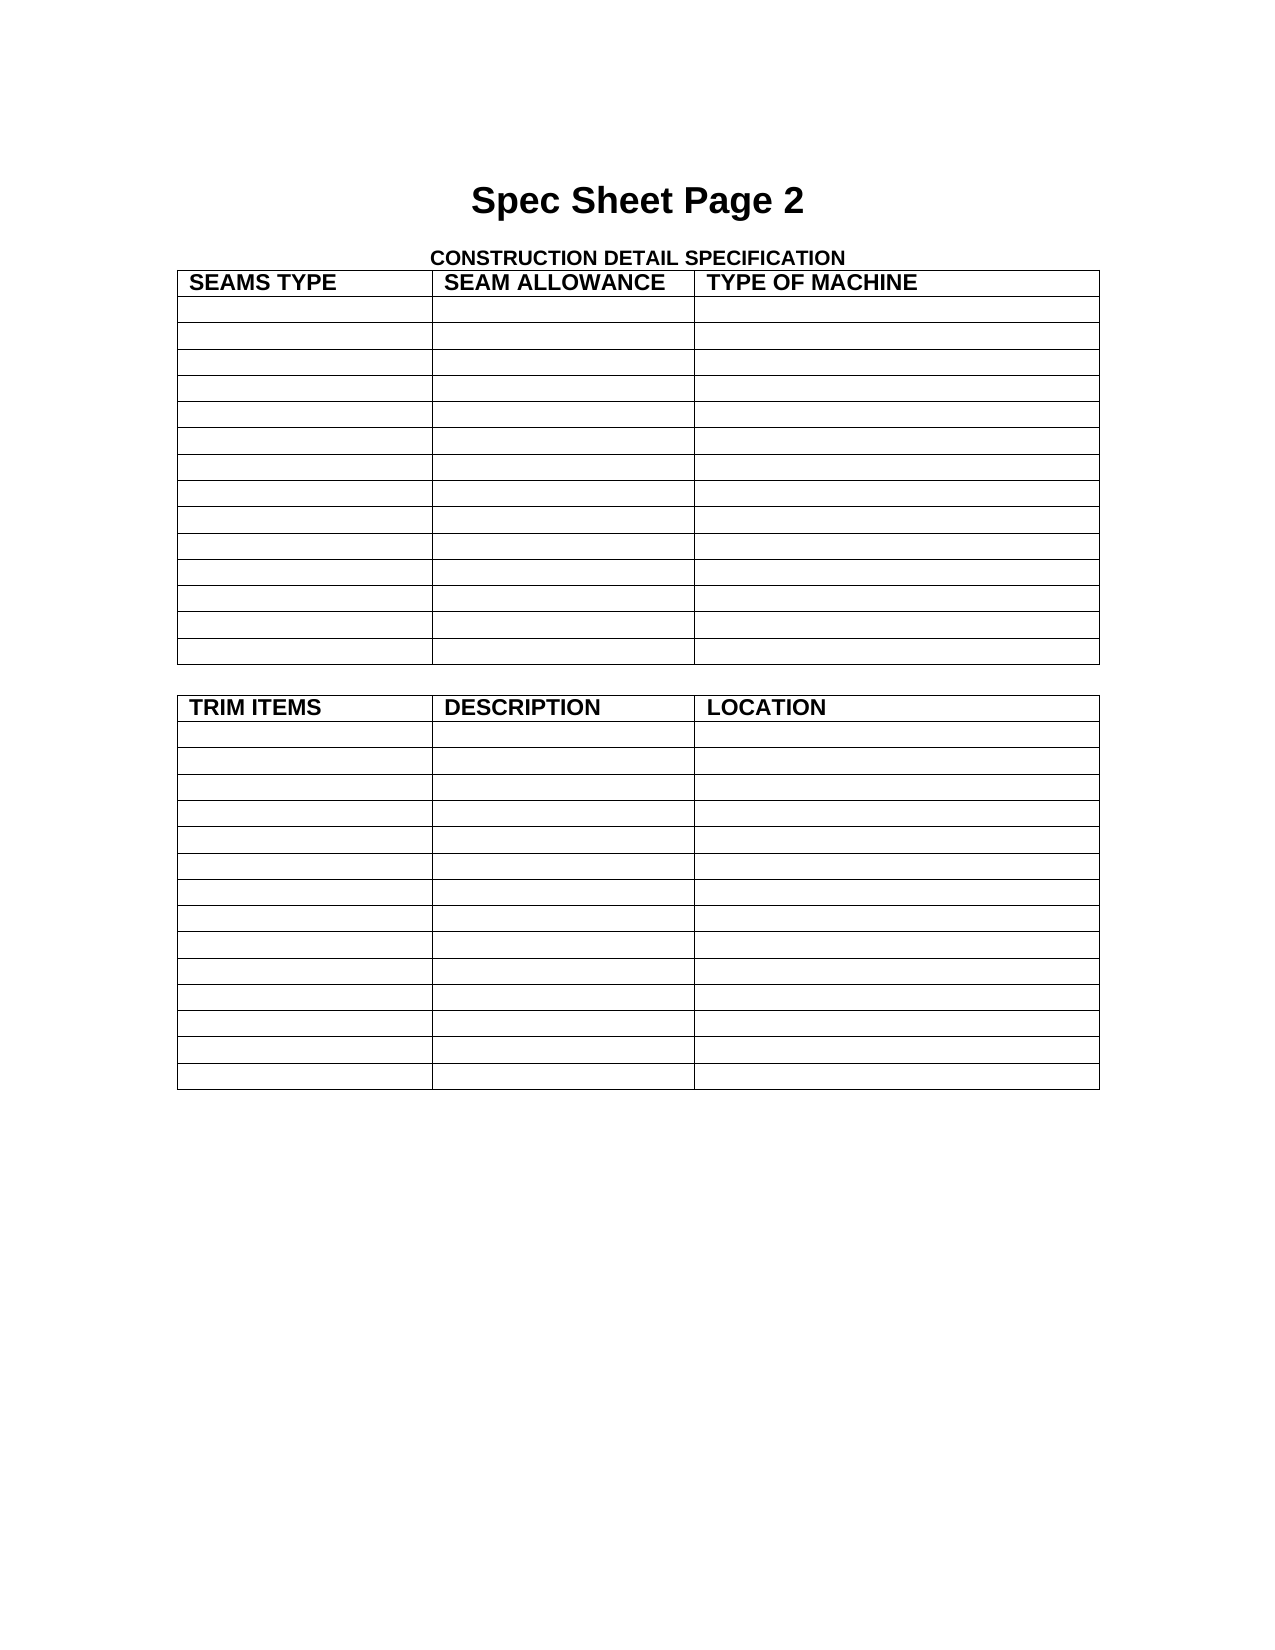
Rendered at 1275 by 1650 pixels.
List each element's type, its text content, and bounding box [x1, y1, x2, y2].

table_cell [695, 1037, 1099, 1062]
table_cell [695, 775, 1099, 800]
table_cell [178, 560, 432, 585]
text Spec Sheet Page 2 [469, 178, 806, 222]
table_cell [695, 350, 1099, 375]
table_header TYPE OF MACHINE [695, 271, 1099, 296]
table_cell [433, 376, 694, 401]
table_cell [178, 323, 432, 348]
table_cell [433, 801, 694, 826]
table_cell [178, 932, 432, 957]
table_cell [433, 639, 694, 664]
table_cell [178, 507, 432, 532]
table_cell [695, 534, 1099, 559]
table_cell [178, 376, 432, 401]
table_cell [433, 428, 694, 453]
table_cell [178, 748, 432, 773]
table_cell [433, 959, 694, 984]
table_cell [433, 1011, 694, 1036]
table_cell [695, 827, 1099, 852]
table_cell [695, 612, 1099, 637]
table_cell [178, 854, 432, 879]
table_cell [433, 560, 694, 585]
table_cell [695, 906, 1099, 931]
table_cell [178, 297, 432, 322]
table_cell [433, 402, 694, 427]
table_cell [178, 1064, 432, 1089]
table_header DESCRIPTION [433, 696, 694, 721]
table_cell [695, 1064, 1099, 1089]
table_cell [695, 854, 1099, 879]
table_cell [695, 323, 1099, 348]
table_cell [433, 1064, 694, 1089]
table_cell [433, 722, 694, 747]
table_cell [695, 586, 1099, 611]
table_cell [178, 534, 432, 559]
table_header SEAMS TYPE [178, 271, 432, 296]
table_cell [178, 481, 432, 506]
table_cell [695, 481, 1099, 506]
table_cell [178, 455, 432, 480]
table_cell [695, 932, 1099, 957]
table_cell [695, 801, 1099, 826]
table_cell [433, 323, 694, 348]
table_cell [433, 586, 694, 611]
table_cell [433, 297, 694, 322]
table_cell [433, 534, 694, 559]
table_cell [695, 376, 1099, 401]
table_cell [433, 481, 694, 506]
table_cell [695, 402, 1099, 427]
table_header LOCATION [695, 696, 1099, 721]
table_cell [433, 748, 694, 773]
table_cell [433, 880, 694, 905]
table_cell [433, 612, 694, 637]
table_cell [178, 639, 432, 664]
table_cell [695, 722, 1099, 747]
table_cell [178, 1011, 432, 1036]
table_cell [433, 455, 694, 480]
table_cell [433, 854, 694, 879]
table_cell [178, 428, 432, 453]
table_cell [433, 775, 694, 800]
table_cell [695, 1011, 1099, 1036]
table_cell [178, 959, 432, 984]
table_cell [433, 906, 694, 931]
table_cell [695, 297, 1099, 322]
table_cell [695, 985, 1099, 1010]
table_cell [178, 350, 432, 375]
table_cell [178, 801, 432, 826]
table_header SEAM ALLOWANCE [433, 271, 694, 296]
table_cell [433, 827, 694, 852]
table_cell [695, 507, 1099, 532]
table_cell [695, 748, 1099, 773]
text CONSTRUCTION DETAIL SPECIFICATION [428, 246, 847, 270]
table_cell [178, 906, 432, 931]
table_cell [178, 612, 432, 637]
table_cell [695, 560, 1099, 585]
table_cell [178, 722, 432, 747]
table_cell [178, 775, 432, 800]
table_cell [695, 959, 1099, 984]
table_cell [178, 985, 432, 1010]
table_cell [433, 985, 694, 1010]
table_header TRIM ITEMS [178, 696, 432, 721]
table_cell [178, 586, 432, 611]
table_cell [178, 827, 432, 852]
table_cell [695, 880, 1099, 905]
table_cell [178, 880, 432, 905]
table_cell [695, 455, 1099, 480]
table_cell [433, 1037, 694, 1062]
table_cell [433, 350, 694, 375]
table_cell [433, 932, 694, 957]
table_cell [695, 428, 1099, 453]
table_cell [178, 402, 432, 427]
table_cell [695, 639, 1099, 664]
table_cell [178, 1037, 432, 1062]
table_cell [433, 507, 694, 532]
